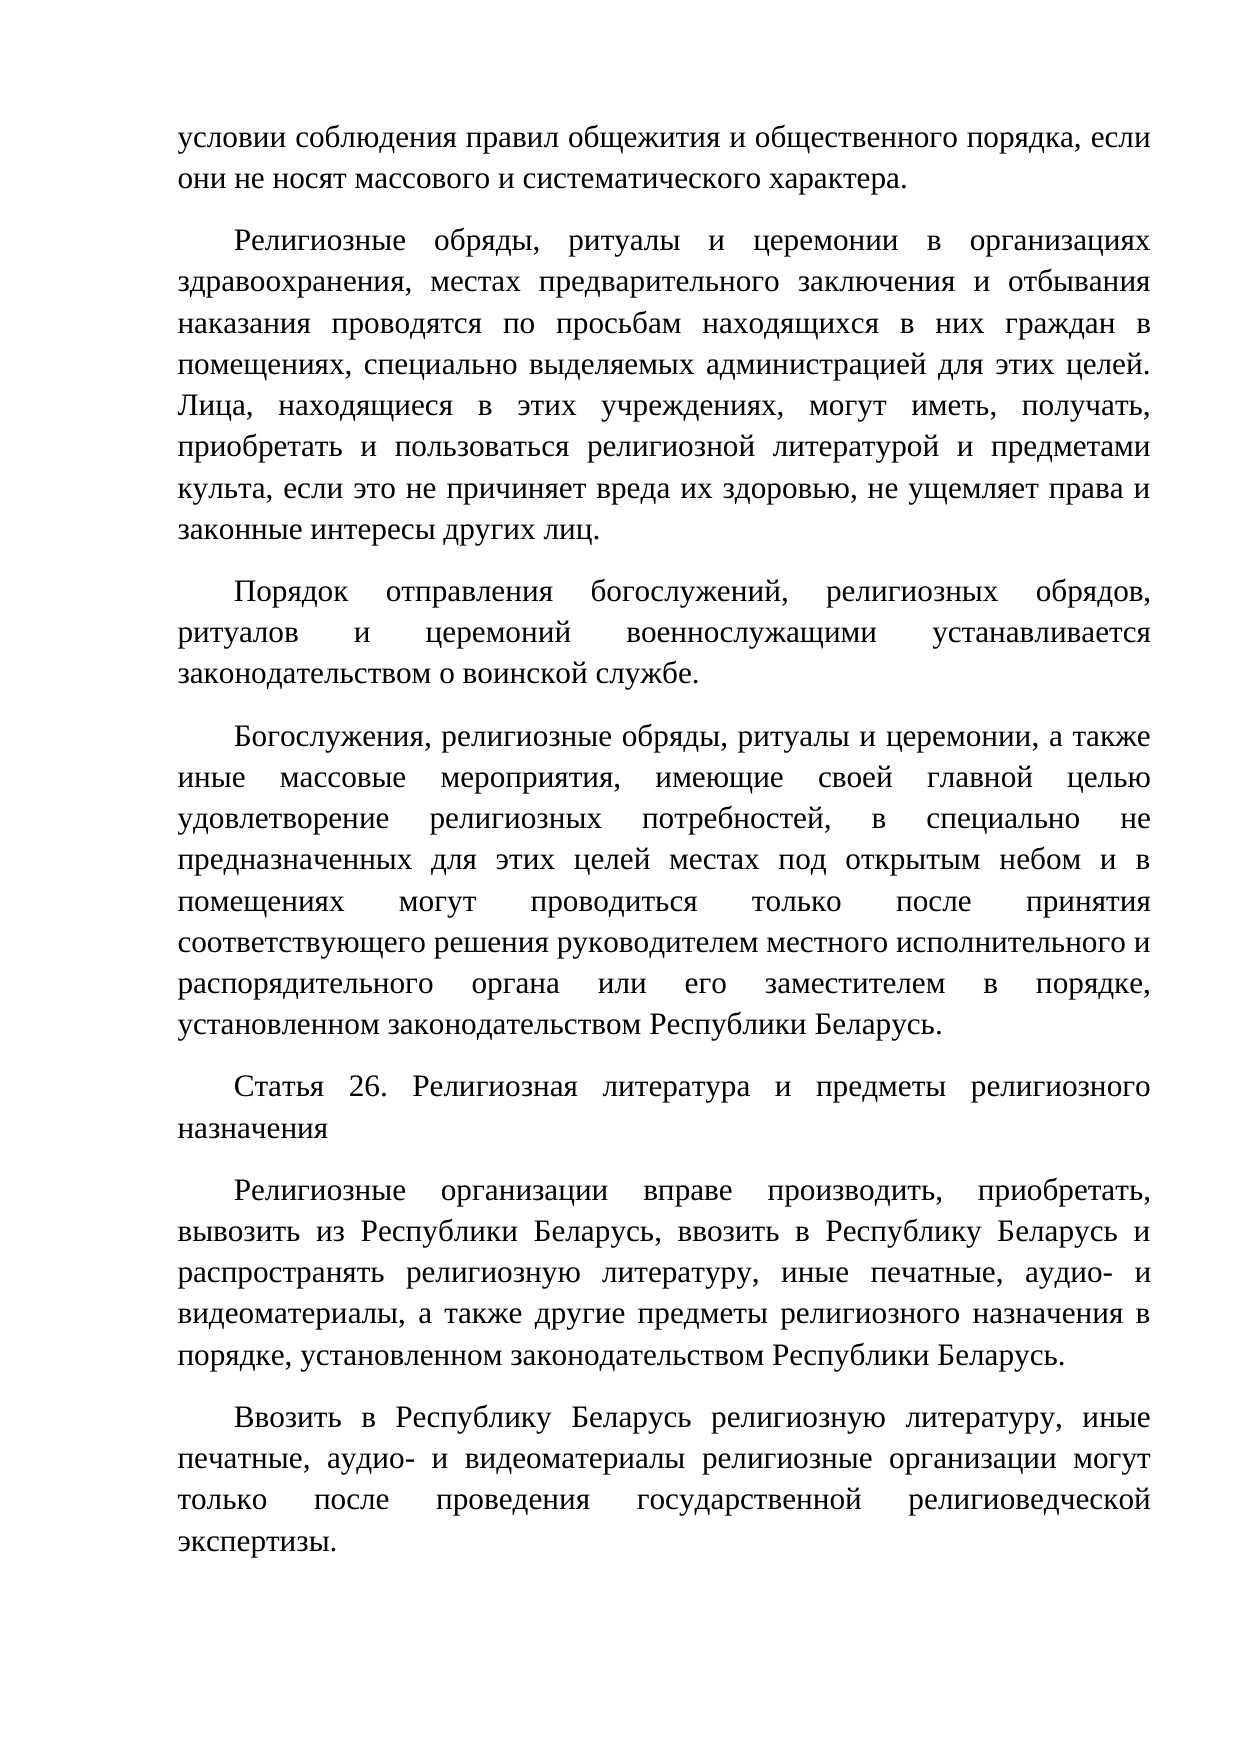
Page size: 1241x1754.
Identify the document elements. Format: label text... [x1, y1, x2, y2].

text Ввозить в Республику Беларусь религиозную литературу, иные печатные, аудио- и видеоматериалы религиозные организации могут только после проведения государственной религиоведческой экспертизы. [177, 1398, 1152, 1558]
text Статья 26. Религиозная литература и предметы религиозного назначения [177, 1068, 1152, 1145]
text Религиозные организации вправе производить, приобретать, вывозить из Республики Беларусь, ввозить в Республику Беларусь и распространять религиозную литературу, иные печатные, аудио- и видеоматериалы, а также другие предметы религиозного назначения в порядке, установленном законодательством Республики Беларусь. [177, 1171, 1152, 1372]
text Религиозные обряды, ритуалы и церемонии в организациях здравоохранения, местах предварительного заключения и отбывания наказания проводятся по просьбам находящихся в них граждан в помещениях, специально выделяемых администрацией для этих целей. Лица, находящиеся в этих учреждениях, могут иметь, получать, приобретать и пользоваться религиозной литературой и предметами культа, если это не причиняет вреда их здоровью, не ущемляет права и законные интересы других лиц. [177, 221, 1152, 546]
text Порядок отправления богослужений, религиозных обрядов, ритуалов и церемоний военнослужащими устанавливается законодательством о воинской службе. [177, 572, 1152, 691]
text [177, 118, 1152, 195]
text Богослужения, религиозные обряды, ритуалы и церемонии, а также иные массовые мероприятия, имеющие своей главной целью удовлетворение религиозных потребностей, в специально не предназначенных для этих целей местах под открытым небом и в помещениях могут проводиться только после принятия соответствующего решения руководителем местного исполнительного и распорядительного органа или его заместителем в порядке, установленном законодательством Республики Беларусь. [177, 717, 1152, 1042]
